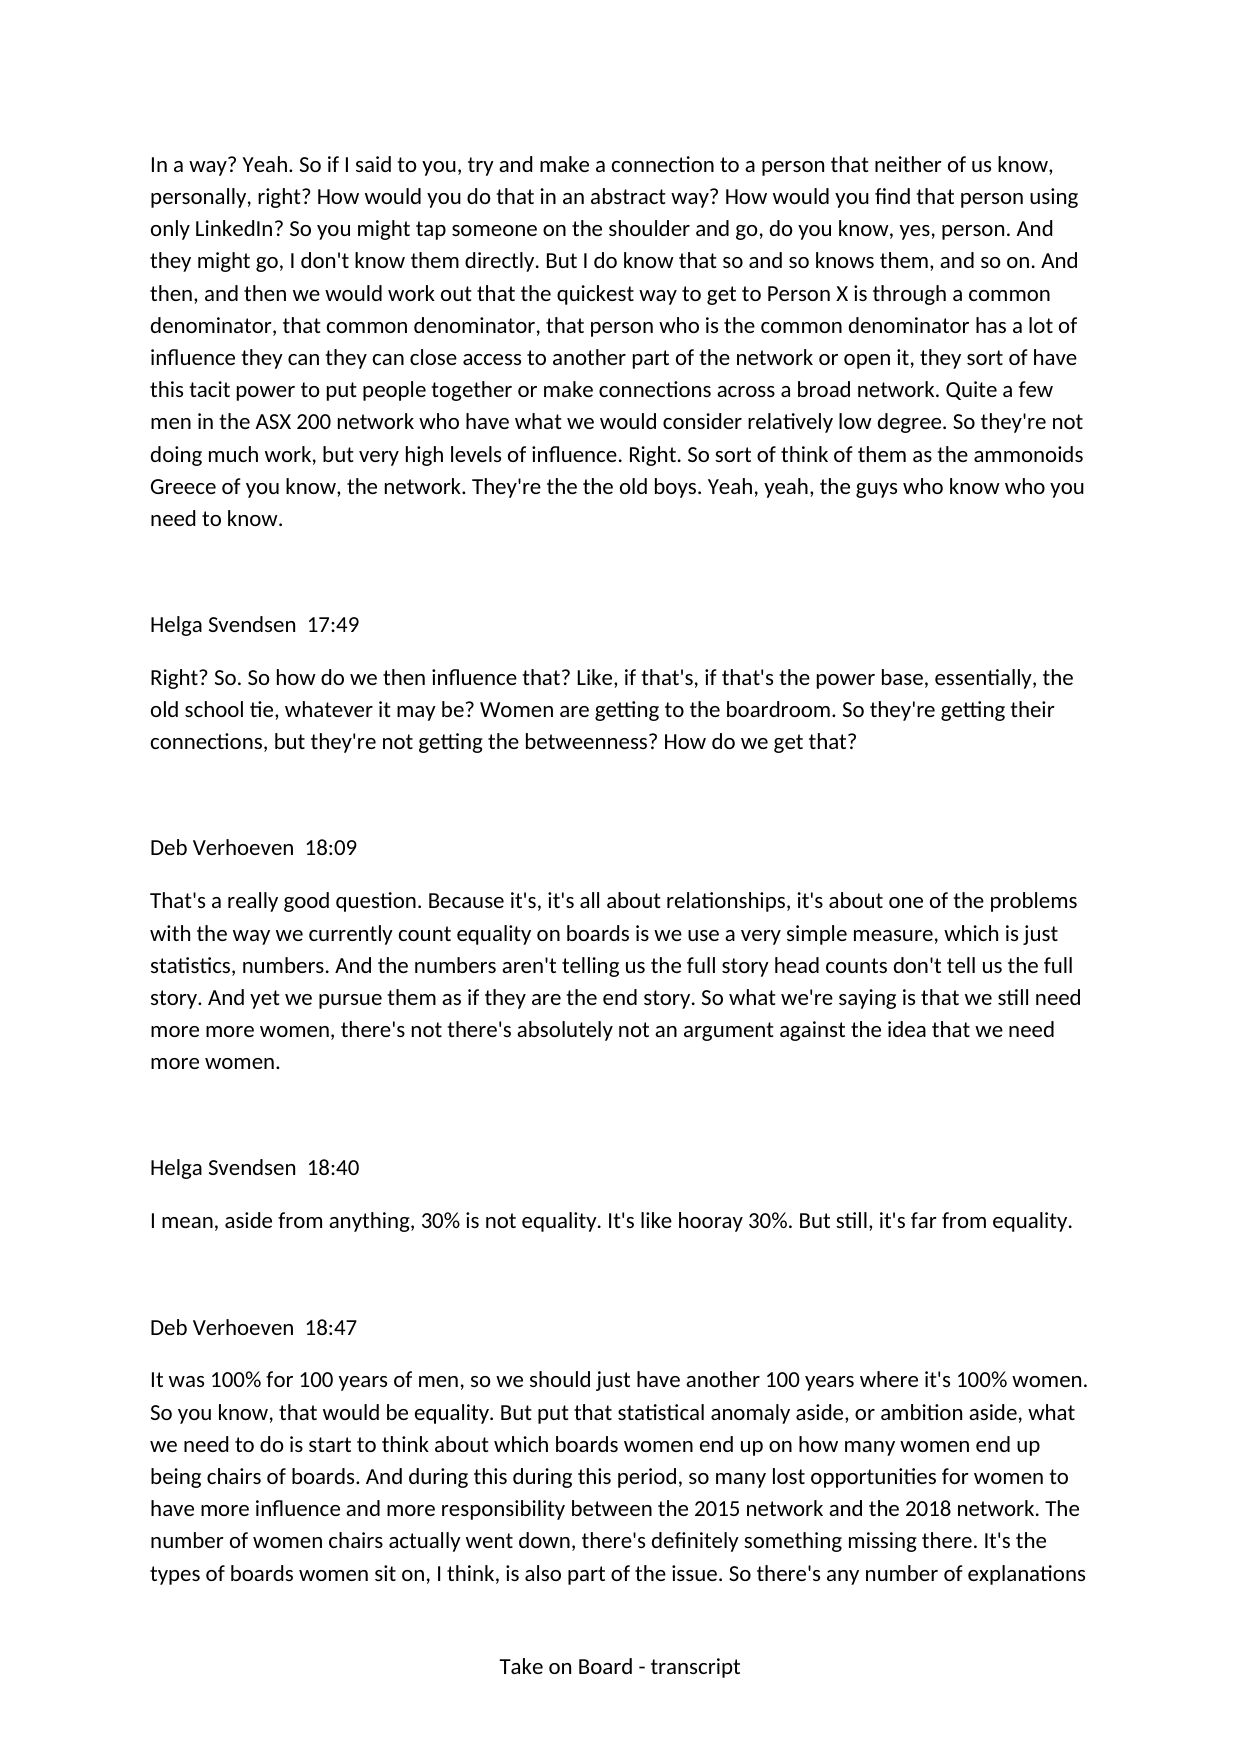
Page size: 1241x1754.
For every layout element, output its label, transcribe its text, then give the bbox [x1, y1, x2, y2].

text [150, 1366, 1090, 1587]
text I mean, aside from anything, 30% is not equality. It's like hooray 30%. But still, it's far from equality. [150, 1207, 1090, 1234]
text That's a really good question. Because it's, it's all about relationships, it's about one of the problems with the way we currently count equality on boards is we use a very simple measure, which is just statistics, numbers. And the numbers aren't telling us the full story head counts don't tell us the full story. And yet we pursue them as if they are the end story. So what we're saying is that we still need more more women, there's not there's absolutely not an argument against the idea that we need more women. [150, 887, 1090, 1076]
text In a way? Yeah. So if I said to you, try and make a connection to a person that neither of us know, personally, right? How would you do that in an abstract way? How would you find that person using only LinkedIn? So you might tap someone on the shoulder and go, do you know, yes, person. And they might go, I don't know them directly. But I do know that so and so knows them, and so on. And then, and then we would work out that the quickest way to get to Person X is through a common denominator, that common denominator, that person who is the common denominator has a lot of influence they can they can close access to another part of the network or open it, they sort of have this tacit power to put people together or make connections across a broad network. Quite a few men in the ASX 200 network who have what we would consider relatively low degree. So they're not doing much work, but very high levels of influence. Right. So sort of think of them as the ammonoids Greece of you know, the network. They're the the old boys. Yeah, yeah, the guys who know who you need to know. [150, 150, 1090, 532]
text Deb Verhoeven 18:47 [150, 1313, 1090, 1341]
text Helga Svendsen 17:49 [150, 610, 1090, 638]
text Helga Svendsen 18:40 [150, 1153, 1090, 1182]
text Right? So. So how do we then influence that? Like, if that's, if that's the power base, essentially, the old school tie, whatever it may be? Women are getting to the boardroom. So they're getting their connections, but they're not getting the betweenness? How do we get that? [150, 663, 1090, 756]
text Deb Verhoeven 18:09 [150, 833, 1090, 862]
